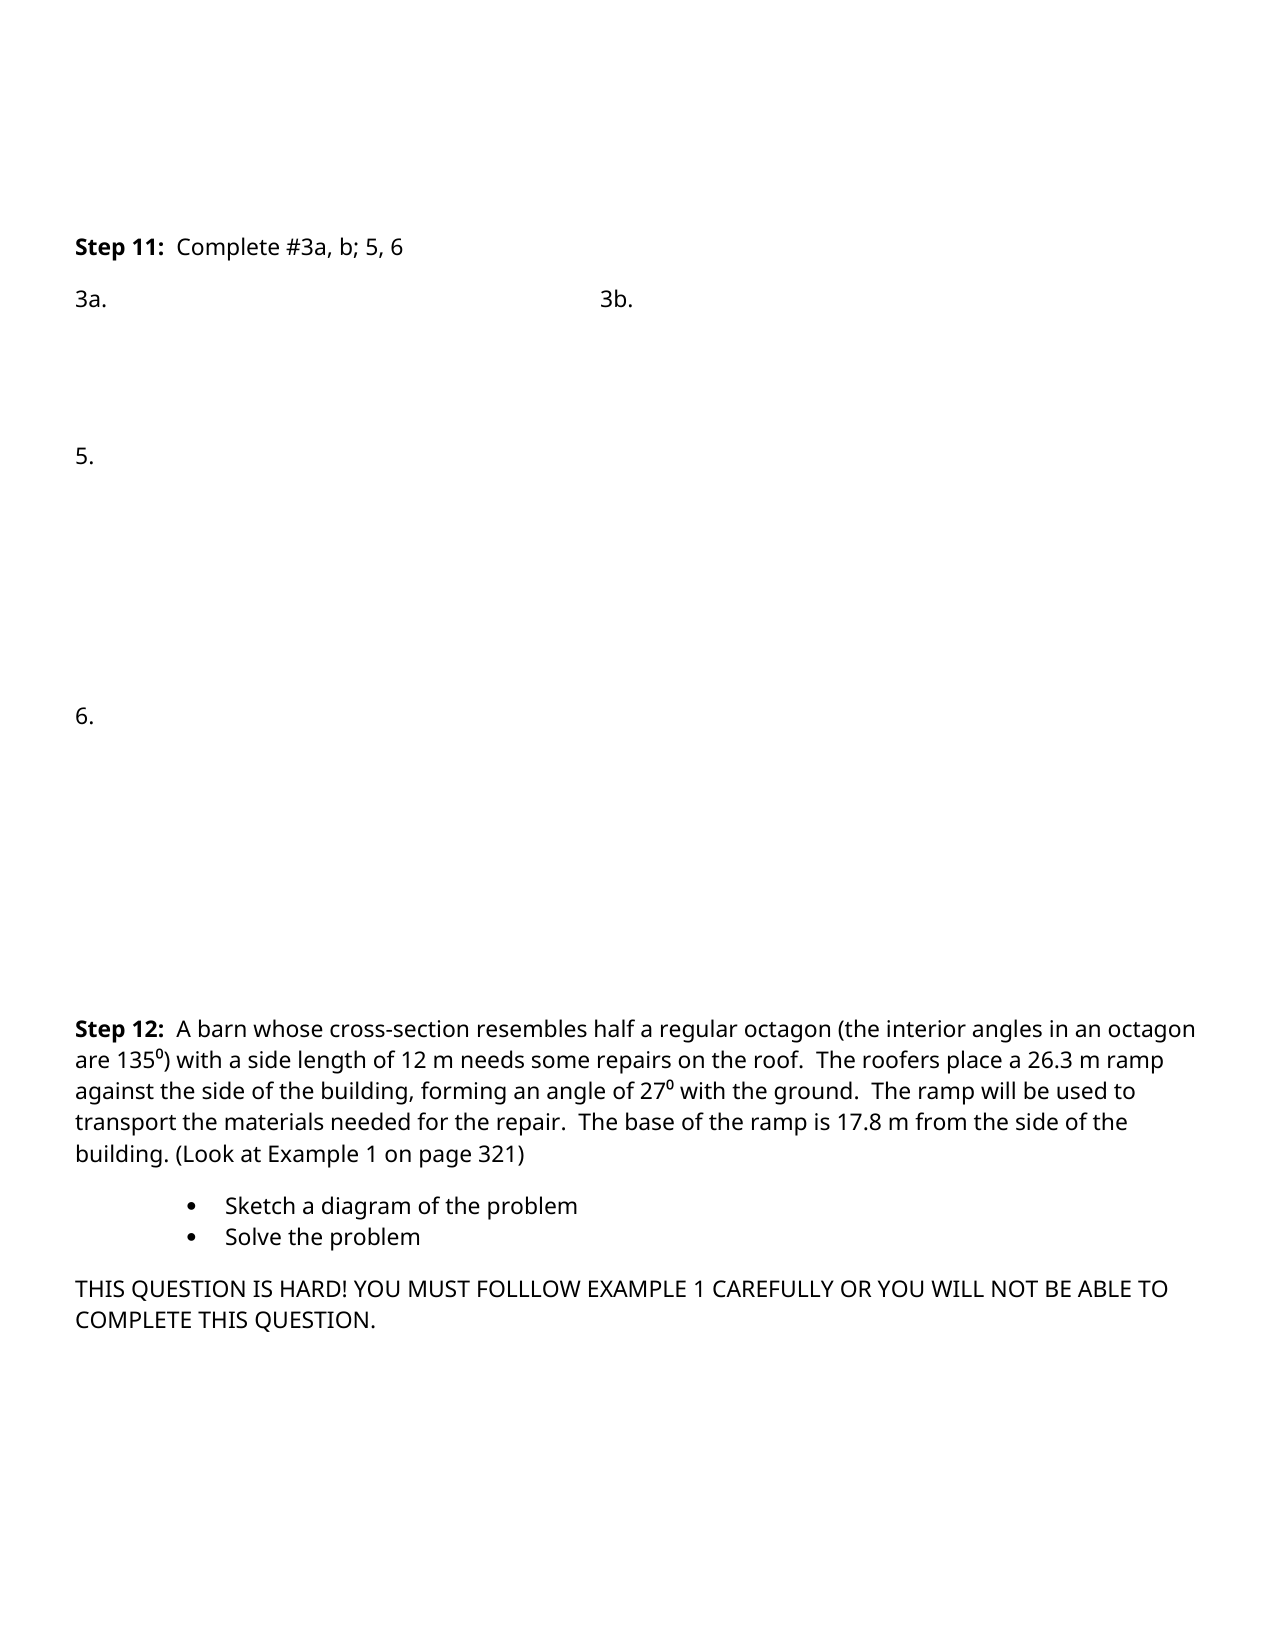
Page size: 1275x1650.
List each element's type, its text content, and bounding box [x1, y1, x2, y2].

text Step 11: Complete #3a, b; 5, 6 [75, 231, 1200, 262]
text THIS QUESTION IS HARD! YOU MUST FOLLLOW EXAMPLE 1 CAREFULLY OR YOU WILL NOT BE ABLE TO COMPLETE THIS QUESTION. [75, 1273, 1200, 1335]
text 3a. 3b. [75, 283, 1200, 314]
text 6. [75, 700, 1200, 731]
list Sketch a diagram of the problem [187, 1189, 1200, 1221]
text Step 12: A barn whose cross-section resembles half a regular octagon (the interior angles in an octagon are 135⁰) with a side length of 12 m needs some repairs on the roof. The roofers place a 26.3 m ramp against the side of the building, forming an angle of 27⁰ with the ground. The ramp will be used to transport the materials needed for the repair. The base of the ramp is 17.8 m from the side of the building. (Look at Example 1 on page 321) [75, 1012, 1200, 1169]
text 5. [75, 439, 1200, 471]
list Solve the problem [187, 1221, 1200, 1252]
